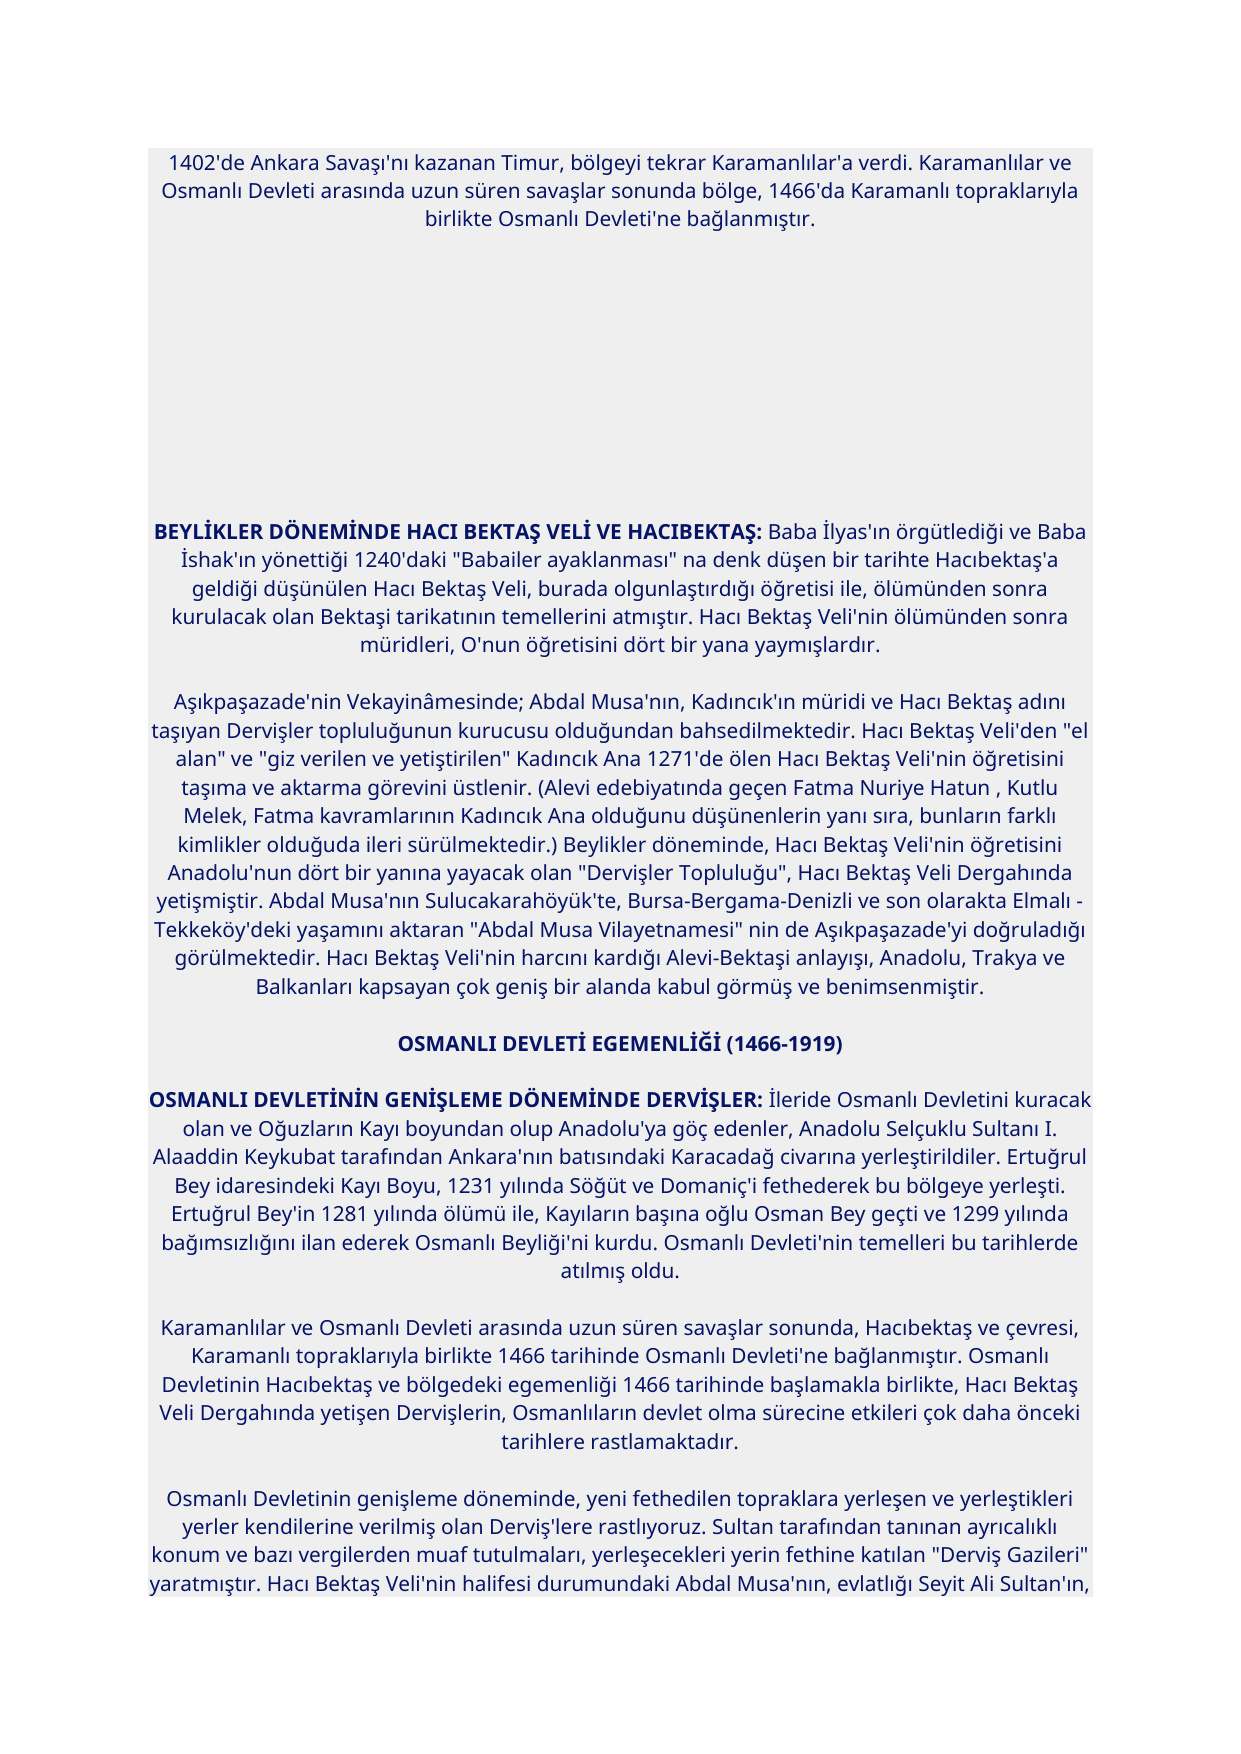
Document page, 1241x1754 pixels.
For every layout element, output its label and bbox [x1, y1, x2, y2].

text [148, 148, 1093, 289]
text [148, 517, 1093, 1597]
